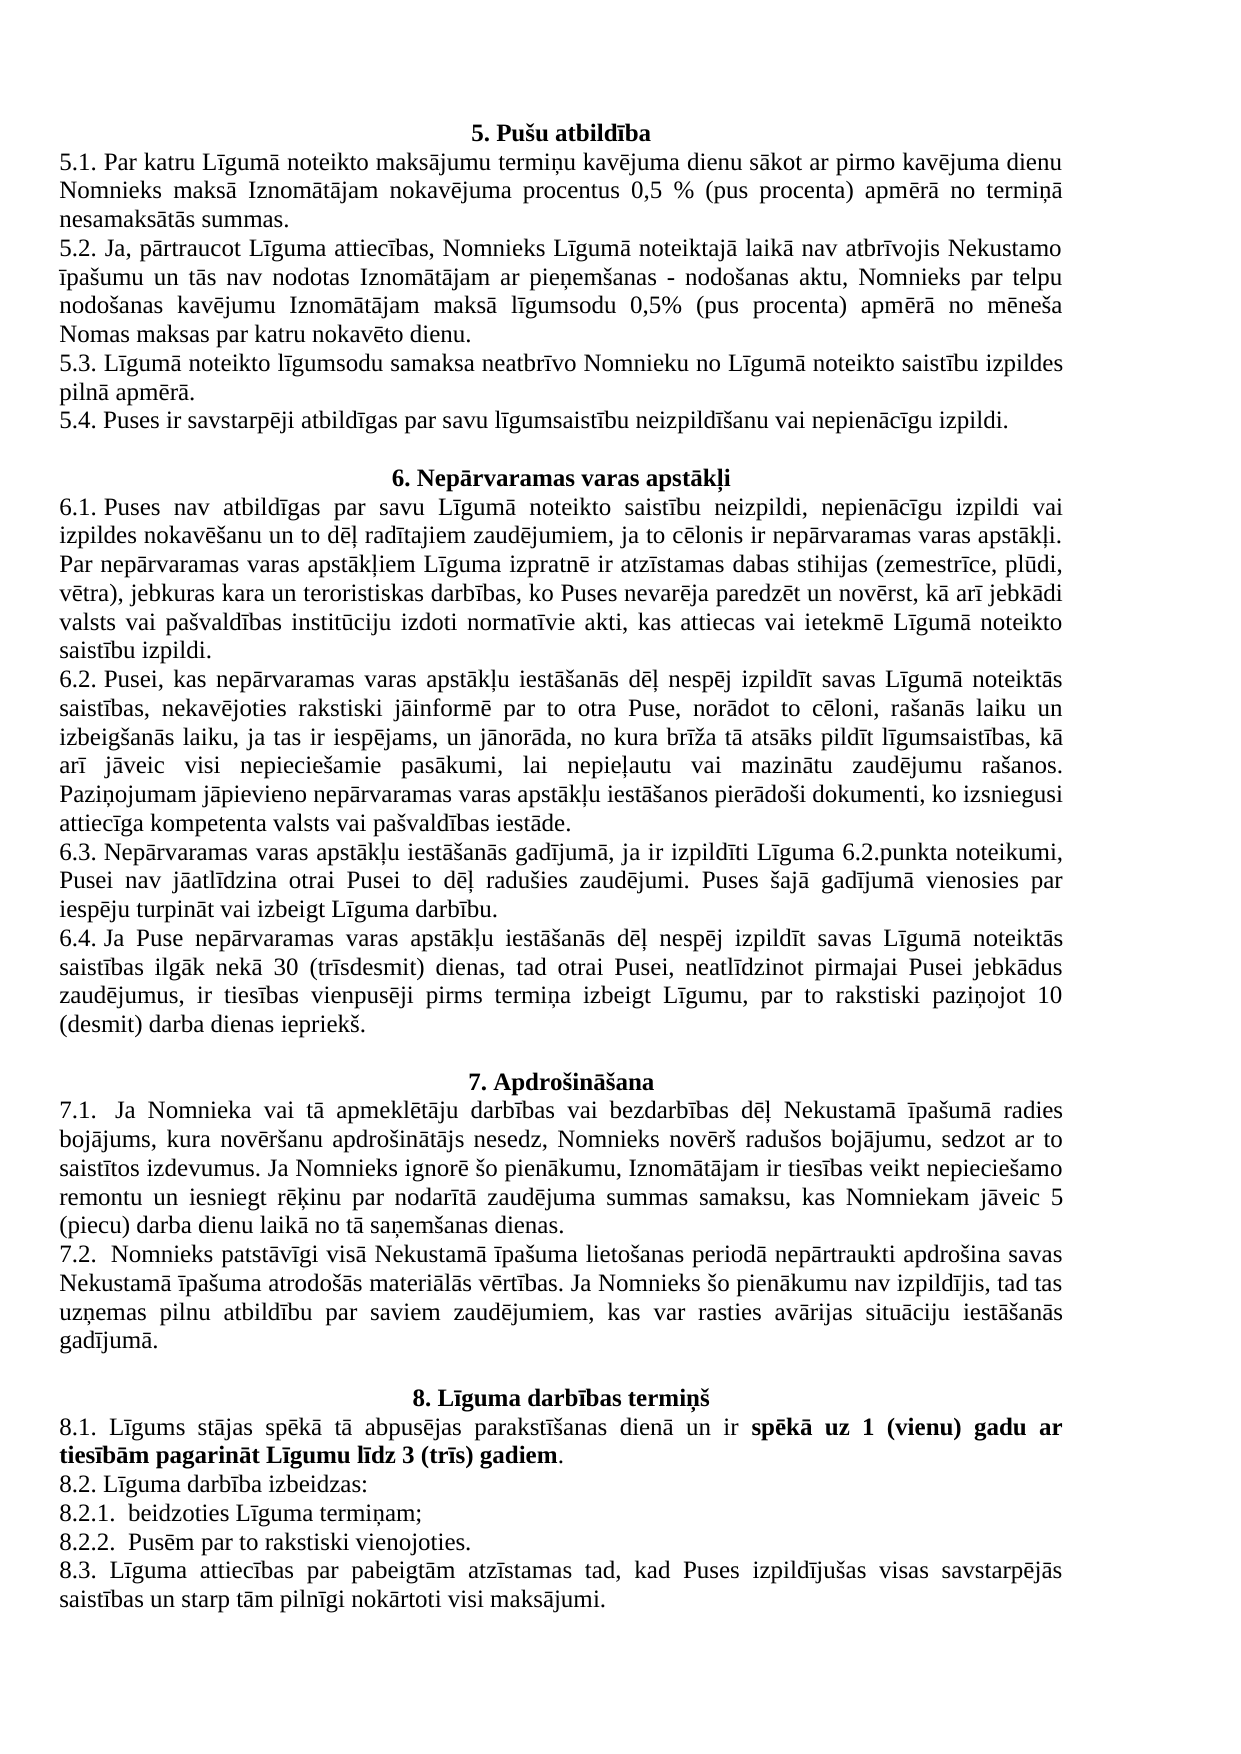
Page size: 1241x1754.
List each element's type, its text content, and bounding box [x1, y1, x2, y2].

text 5. Pušu atbildība [59, 118, 1063, 147]
text 5.4. Puses ir savstarpēji atbildīgas par savu līgumsaistību neizpildīšanu vai nepienācīgu izpildi. [59, 406, 1063, 434]
text 8.2.1. beidzoties Līguma termiņam; [59, 1498, 1063, 1527]
text 6. Nepārvaramas varas apstākļi [59, 463, 1063, 492]
text 5.1. Par katru Līgumā noteikto maksājumu termiņu kavējuma dienu sākot ar pirmo kavējuma dienu Nomnieks maksā Iznomātājam nokavējuma procentus 0,5 % (pus procenta) apmērā no termiņā nesamaksātās summas. [59, 147, 1063, 233]
text 5.3. Līgumā noteikto līgumsodu samaksa neatbrīvo Nomnieku no Līgumā noteikto saistību izpildes pilnā apmērā. [59, 348, 1063, 406]
text 8.2.2. Pusēm par to rakstiski vienojoties. [59, 1527, 1063, 1556]
text 6.2. Pusei, kas nepārvaramas varas apstākļu iestāšanās dēļ nespēj izpildīt savas Līgumā noteiktās saistības, nekavējoties rakstiski jāinformē par to otra Puse, norādot to cēloni, rašanās laiku un izbeigšanās laiku, ja tas ir iespējams, un jānorāda, no kura brīža tā atsāks pildīt līgumsaistības, kā arī jāveic visi nepieciešamie pasākumi, lai nepieļautu vai mazinātu zaudējumu rašanos. Paziņojumam jāpievieno nepārvaramas varas apstākļu iestāšanos pierādoši dokumenti, ko izsniegusi attiecīga kompetenta valsts vai pašvaldības iestāde. [59, 664, 1063, 837]
text 7. Apdrošināšana [59, 1067, 1063, 1096]
text 6.4. Ja Puse nepārvaramas varas apstākļu iestāšanās dēļ nespēj izpildīt savas Līgumā noteiktās saistības ilgāk nekā 30 (trīsdesmit) dienas, tad otrai Pusei, neatlīdzinot pirmajai Pusei jebkādus zaudējumus, ir tiesības vienpusēji pirms termiņa izbeigt Līgumu, par to rakstiski paziņojot 10 (desmit) darba dienas iepriekš. [59, 923, 1063, 1038]
text 7.2. Nomnieks patstāvīgi visā Nekustamā īpašuma lietošanas periodā nepārtraukti apdrošina savas Nekustamā īpašuma atrodošās materiālās vērtības. Ja Nomnieks šo pienākumu nav izpildījis, tad tas uzņemas pilnu atbildību par saviem zaudējumiem, kas var rasties avārijas situāciju iestāšanās gadījumā. [59, 1239, 1063, 1354]
text 8.3. Līguma attiecības par pabeigtām atzīstamas tad, kad Puses izpildījušas visas savstarpējās saistības un starp tām pilnīgi nokārtoti visi maksājumi. [59, 1556, 1063, 1613]
text 8.2. Līguma darbība izbeidzas: [59, 1469, 1063, 1498]
text 8. Līguma darbības termiņš [59, 1383, 1063, 1412]
text 6.1. Puses nav atbildīgas par savu Līgumā noteikto saistību neizpildi, nepienācīgu izpildi vai izpildes nokavēšanu un to dēļ radītajiem zaudējumiem, ja to cēlonis ir nepārvaramas varas apstākļi. Par nepārvaramas varas apstākļiem Līguma izpratnē ir atzīstamas dabas stihijas (zemestrīce, plūdi, vētra), jebkuras kara un teroristiskas darbības, ko Puses nevarēja paredzēt un novērst, kā arī jebkādi valsts vai pašvaldības institūciju izdoti normatīvie akti, kas attiecas vai ietekmē Līgumā noteikto saistību izpildi. [59, 492, 1063, 664]
text 7.1. Ja Nomnieka vai tā apmeklētāju darbības vai bezdarbības dēļ Nekustamā īpašumā radies bojājums, kura novēršanu apdrošinātājs nesedz, Nomnieks novērš radušos bojājumu, sedzot ar to saistītos izdevumus. Ja Nomnieks ignorē šo pienākumu, Iznomātājam ir tiesības veikt nepieciešamo remontu un iesniegt rēķinu par nodarītā zaudējuma summas samaksu, kas Nomniekam jāveic 5 (piecu) darba dienu laikā no tā saņemšanas dienas. [59, 1096, 1063, 1239]
text 8.1. Līgums stājas spēkā tā abpusējas parakstīšanas dienā un ir spēkā uz 1 (vienu) gadu ar tiesībām pagarināt Līgumu līdz 3 (trīs) gadiem. [59, 1412, 1063, 1469]
text 6.3. Nepārvaramas varas apstākļu iestāšanās gadījumā, ja ir izpildīti Līguma 6.2.punkta noteikumi, Pusei nav jāatlīdzina otrai Pusei to dēļ radušies zaudējumi. Puses šajā gadījumā vienosies par iespēju turpināt vai izbeigt Līguma darbību. [59, 837, 1063, 923]
text 5.2. Ja, pārtraucot Līguma attiecības, Nomnieks Līgumā noteiktajā laikā nav atbrīvojis Nekustamo īpašumu un tās nav nodotas Iznomātājam ar pieņemšanas - nodošanas aktu, Nomnieks par telpu nodošanas kavējumu Iznomātājam maksā līgumsodu 0,5% (pus procenta) apmērā no mēneša Nomas maksas par katru nokavēto dienu. [59, 233, 1063, 348]
